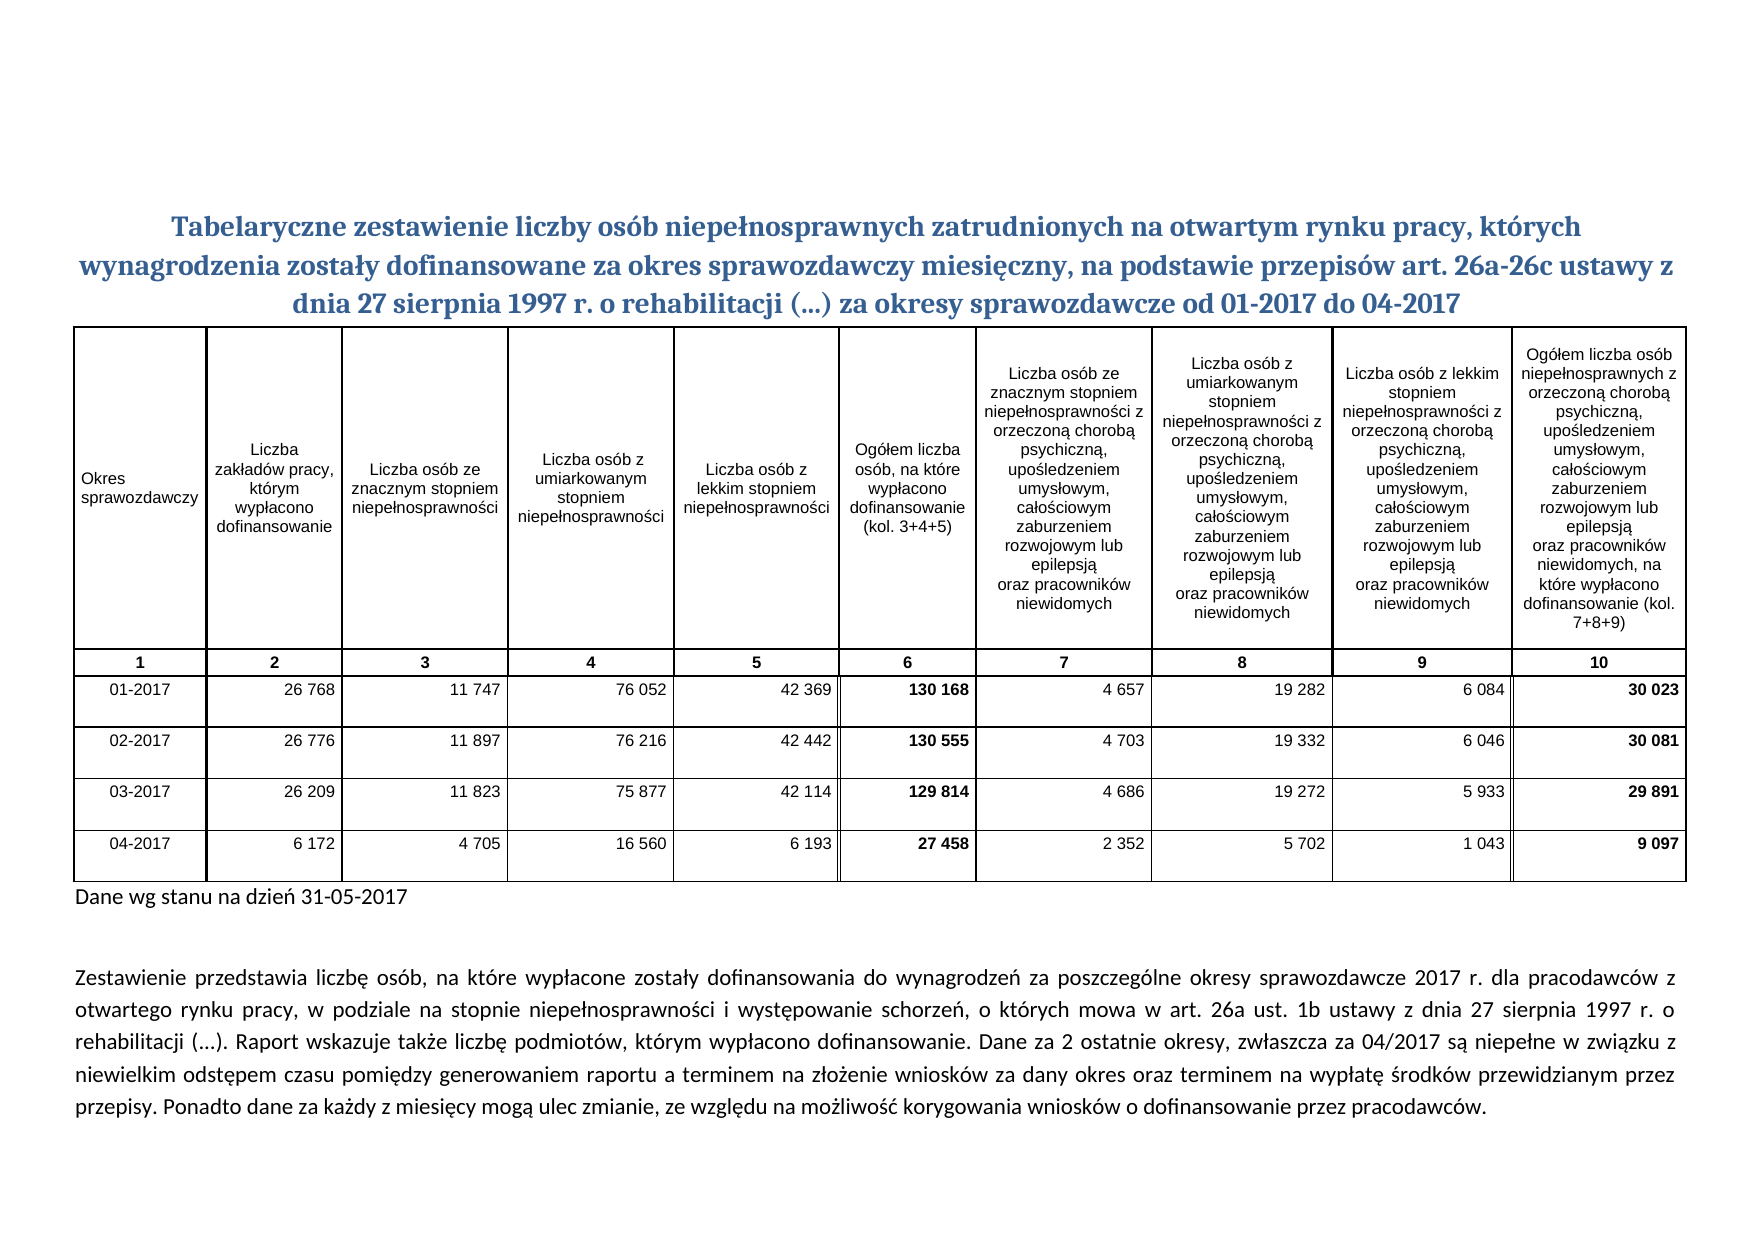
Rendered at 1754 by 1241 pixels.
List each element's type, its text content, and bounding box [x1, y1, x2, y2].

table_cell 27 458 [841, 831, 975, 881]
table_cell 11 897 [343, 728, 507, 778]
table_cell 10 [1513, 650, 1685, 675]
table_cell 42 369 [674, 677, 837, 726]
subtitle Tabelaryczne zestawienie liczby osób niepełnosprawnych zatrudnionych na otwartym rynku pracy, których wynagrodzenia zostały dofinansowane za okres sprawozdawczy miesięczny, na podstawie przepisów art. 26a-26c ustawy z dnia 27 sierpnia 1997 r. o rehabilitacji (...) za okresy sprawozdawcze od 01-2017 do 04-2017 [75, 210, 1679, 321]
table_cell 19 332 [1152, 728, 1332, 778]
table_header Ogółem liczba osób niepełnosprawnych z orzeczoną chorobą psychiczną, upośledzeniem umysłowym, całościowym zaburzeniem rozwojowym lub epilepsją oraz pracowników niewidomych, na które wypłacono dofinansowanie (kol. 7+8+9) [1513, 328, 1685, 648]
table_cell 7 [977, 650, 1151, 675]
table_header Liczba zakładów pracy, którym wypłacono dofinansowanie [208, 328, 341, 648]
table_cell 8 [1153, 650, 1331, 675]
table_cell 1 043 [1333, 831, 1510, 881]
table_cell 6 172 [208, 831, 341, 881]
table_cell 5 [675, 650, 838, 675]
table_cell 30 023 [1514, 677, 1685, 726]
table_cell 26 209 [208, 779, 341, 829]
table_header Liczba osób z lekkim stopniem niepełnosprawności z orzeczoną chorobą psychiczną, upośledzeniem umysłowym, całościowym zaburzeniem rozwojowym lub epilepsją oraz pracowników niewidomych [1334, 328, 1511, 648]
table_cell 75 877 [508, 779, 673, 829]
table_cell 6 084 [1333, 677, 1510, 726]
table_header Liczba osób z lekkim stopniem niepełnosprawności [675, 328, 838, 648]
table_cell 2 [208, 650, 341, 675]
table_cell 76 052 [508, 677, 673, 726]
table_cell 5 702 [1152, 831, 1332, 881]
table_cell 11 747 [343, 677, 507, 726]
table_cell 42 442 [674, 728, 837, 778]
table_header Liczba osób z umiarkowanym stopniem niepełnosprawności [509, 328, 673, 648]
table_cell 02-2017 [75, 728, 205, 778]
table_cell 6 193 [674, 831, 837, 881]
table_cell 4 703 [977, 728, 1151, 778]
table_cell 4 657 [977, 677, 1151, 726]
text Zestawienie przedstawia liczbę osób, na które wypłacone zostały dofinansowania do wynagrodzeń za poszczególne okresy sprawozdawcze 2017 r. dla pracodawców z otwartego rynku pracy, w podziale na stopnie niepełnosprawności i występowanie schorzeń, o których mowa w art. 26a ust. 1b ustawy z dnia 27 sierpnia 1997 r. o rehabilitacji (...). Raport wskazuje także liczbę podmiotów, którym wypłacono dofinansowanie. Dane za 2 ostatnie okresy, zwłaszcza za 04/2017 są niepełne w związku z niewielkim odstępem czasu pomiędzy generowaniem raportu a terminem na złożenie wniosków za dany okres oraz terminem na wypłatę środków przewidzianym przez przepisy. Ponadto dane za każdy z miesięcy mogą ulec zmianie, ze względu na możliwość korygowania wniosków o dofinansowanie przez pracodawców. [75, 963, 1679, 1120]
table_cell 130 168 [841, 677, 975, 726]
table_cell 129 814 [841, 779, 975, 829]
table_cell 1 [75, 650, 205, 675]
table_cell 76 216 [508, 728, 673, 778]
table_cell 6 046 [1333, 728, 1510, 778]
table_cell 4 705 [343, 831, 507, 881]
table_cell 42 114 [674, 779, 837, 829]
table_cell 26 768 [208, 677, 341, 726]
text Dane wg stanu na dzień 31-05-2017 [75, 882, 1679, 910]
table_cell 9 097 [1514, 831, 1685, 881]
table_cell 03-2017 [75, 779, 205, 829]
table_cell 130 555 [841, 728, 975, 778]
table_header Ogółem liczba osób, na które wypłacono dofinansowanie (kol. 3+4+5) [840, 328, 975, 648]
table_cell 11 823 [343, 779, 507, 829]
table_cell 04-2017 [75, 831, 205, 881]
table_cell 2 352 [977, 831, 1151, 881]
table_header Liczba osób ze znacznym stopniem niepełnosprawności z orzeczoną chorobą psychiczną, upośledzeniem umysłowym, całościowym zaburzeniem rozwojowym lub epilepsją oraz pracowników niewidomych [977, 328, 1151, 648]
table_cell 01-2017 [75, 677, 205, 726]
table_cell 4 686 [977, 779, 1151, 829]
table_cell 29 891 [1514, 779, 1685, 829]
table_header Liczba osób z umiarkowanym stopniem niepełnosprawności z orzeczoną chorobą psychiczną, upośledzeniem umysłowym, całościowym zaburzeniem rozwojowym lub epilepsją oraz pracowników niewidomych [1153, 328, 1331, 648]
table_cell 16 560 [508, 831, 673, 881]
table_header Okres sprawozdawczy [75, 328, 205, 648]
table_cell 26 776 [208, 728, 341, 778]
table_cell 5 933 [1333, 779, 1510, 829]
table_cell 3 [343, 650, 507, 675]
table_cell 9 [1334, 650, 1511, 675]
table_cell 19 282 [1152, 677, 1332, 726]
table_cell 30 081 [1514, 728, 1685, 778]
table_cell 19 272 [1152, 779, 1332, 829]
table_cell 6 [840, 650, 975, 675]
table_cell 4 [509, 650, 673, 675]
table_header Liczba osób ze znacznym stopniem niepełnosprawności [343, 328, 507, 648]
